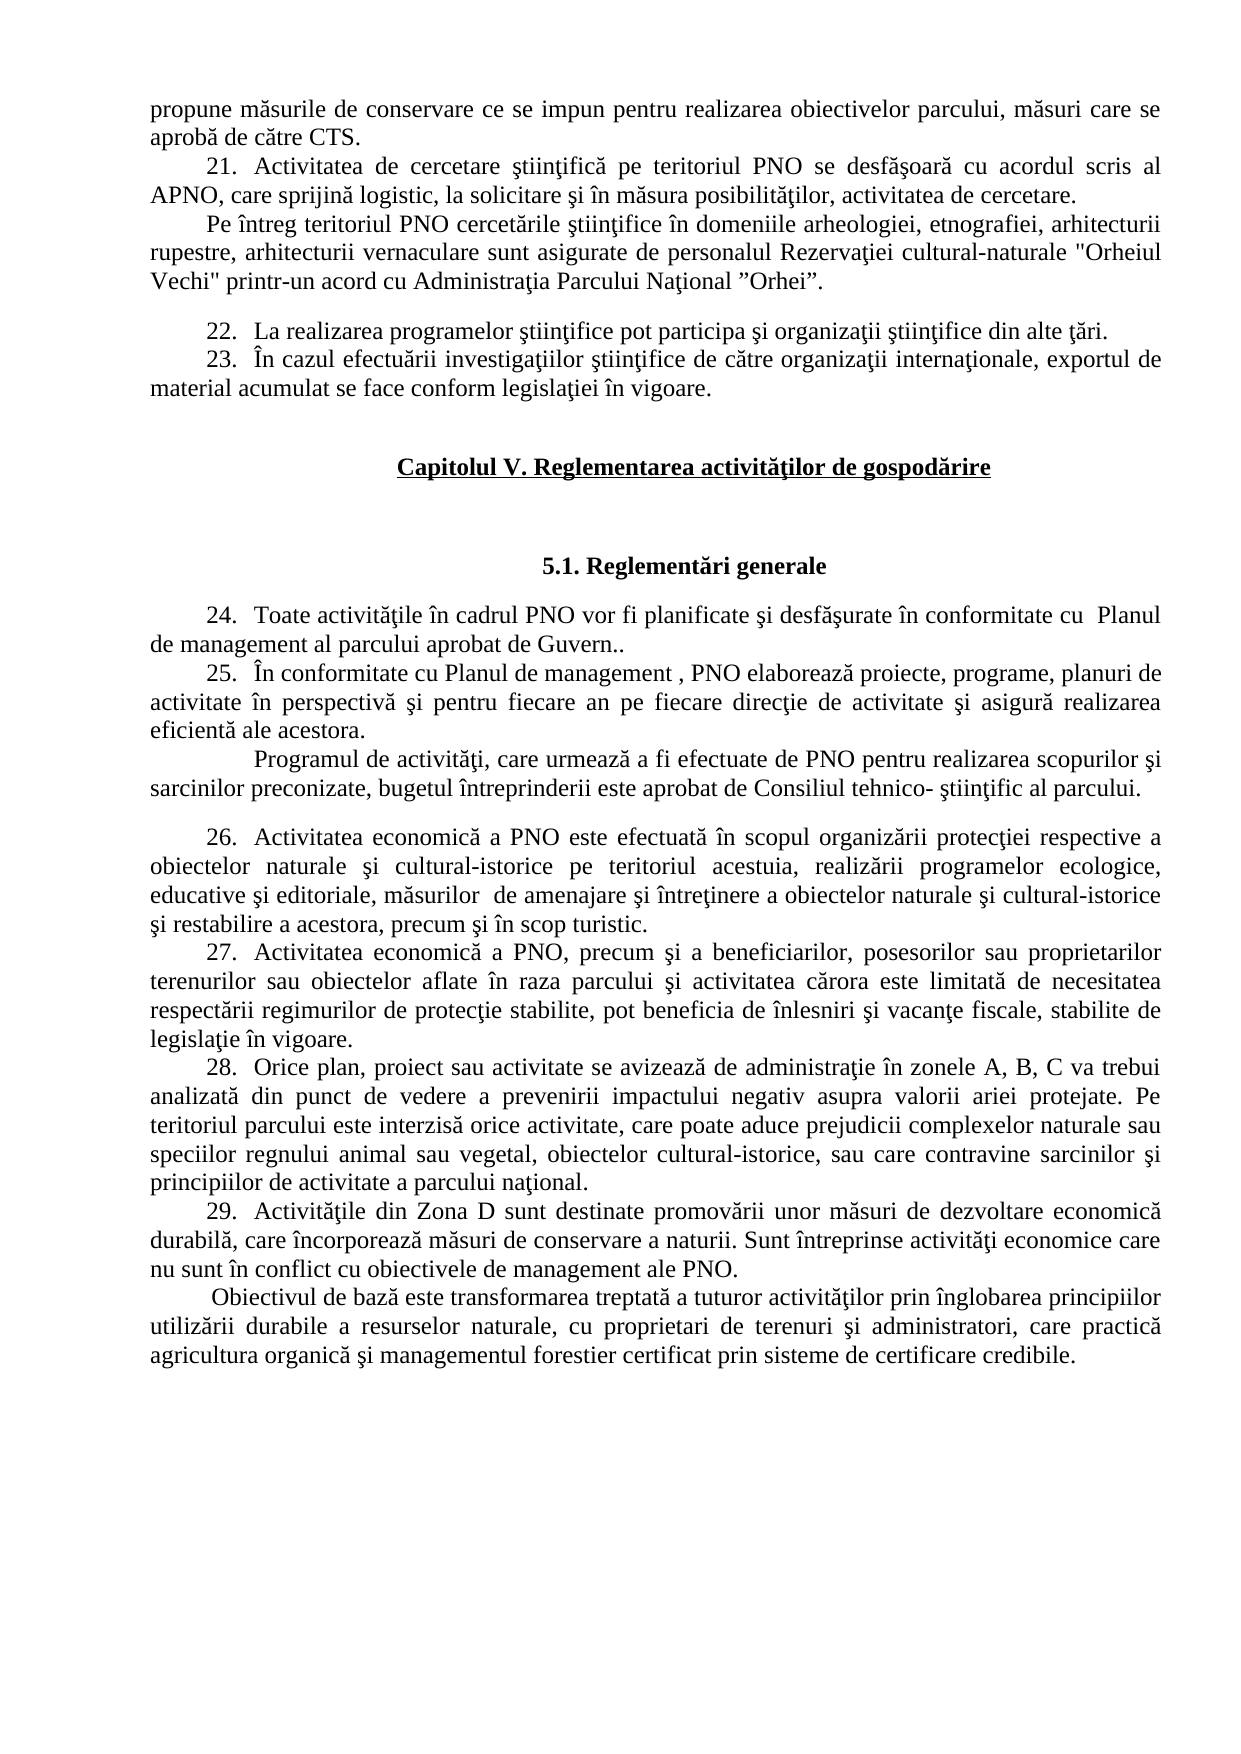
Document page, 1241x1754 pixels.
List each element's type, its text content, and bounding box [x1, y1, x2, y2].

text Programul de activităţi, care urmează a fi efectuate de PNO pentru realizarea scopurilor şi sarcinilor preconizate, bugetul întreprinderii este aprobat de Consiliul tehnico- ştiinţific al parcului. [150, 744, 1162, 802]
list Orice plan, proiect sau activitate se avizează de administraţie în zonele A, B, C va trebui analizată din punct de vedere a prevenirii impactului negativ asupra valorii ariei protejate. Pe teritoriul parcului este interzisă orice activitate, care poate aduce prejudicii complexelor naturale sau speciilor regnului animal sau vegetal, obiectelor cultural-istorice, sau care contravine sarcinilor şi principiilor de activitate a parcului naţional. [150, 1052, 1162, 1196]
list În conformitate cu Planul de management , PNO elaborează proiecte, programe, planuri de activitate în perspectivă şi pentru fiecare an pe fiecare direcţie de activitate şi asigură realizarea eficientă ale acestora. [150, 658, 1162, 744]
list La realizarea programelor ştiinţifice pot participa şi organizaţii ştiinţifice din alte ţări. [150, 316, 1162, 344]
text Capitolul V. Reglementarea activităţilor de gospodărire [150, 452, 1162, 480]
list Activitatea economică a PNO este efectuată în scopul organizării protecţiei respective a obiectelor naturale şi cultural-istorice pe teritoriul acestuia, realizării programelor ecologice, educative şi editoriale, măsurilor de amenajare şi întreţinere a obiectelor naturale şi cultural-istorice şi restabilire a acestora, precum şi în scop turistic. [150, 822, 1162, 937]
list Activitatea economică a PNO, precum şi a beneficiarilor, posesorilor sau proprietarilor terenurilor sau obiectelor aflate în raza parcului şi activitatea cărora este limitată de necesitatea respectării regimurilor de protecţie stabilite, pot beneficia de înlesniri şi vacanţe fiscale, stabilite de legislaţie în vigoare. [150, 937, 1162, 1052]
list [150, 94, 1162, 151]
list Activităţile din Zona D sunt destinate promovării unor măsuri de dezvoltare economică durabilă, care încorporează măsuri de conservare a naturii. Sunt întreprinse activităţi economice care nu sunt în conflict cu obiectivele de management ale PNO. [150, 1196, 1162, 1282]
text Obiectivul de bază este transformarea treptată a tuturor activităţilor prin înglobarea principiilor utilizării durabile a resurselor naturale, cu proprietari de terenuri şi administratori, care practică agricultura organică şi managementul forestier certificat prin sisteme de certificare credibile. [150, 1282, 1162, 1369]
list În cazul efectuării investigaţiilor ştiinţifice de către organizaţii internaţionale, exportul de material acumulat se face conform legislaţiei în vigoare. [150, 344, 1162, 402]
text Pe întreg teritoriul PNO cercetările ştiinţifice în domeniile arheologiei, etnografiei, arhitecturii rupestre, arhitecturii vernaculare sunt asigurate de personalul Rezervaţiei cultural-naturale "Orheiul Vechi" printr-un acord cu Administraţia Parcului Naţional ”Orhei”. [150, 209, 1162, 295]
list Activitatea de cercetare ştiinţifică pe teritoriul PNO se desfăşoară cu acordul scris al APNO, care sprijină logistic, la solicitare şi în măsura posibilităţilor, activitatea de cercetare. [150, 151, 1162, 209]
text 5.1. Reglementări generale [150, 551, 1162, 579]
list Toate activităţile în cadrul PNO vor fi planificate şi desfăşurate în conformitate cu Planul de management al parcului aprobat de Guvern.. [150, 600, 1162, 658]
